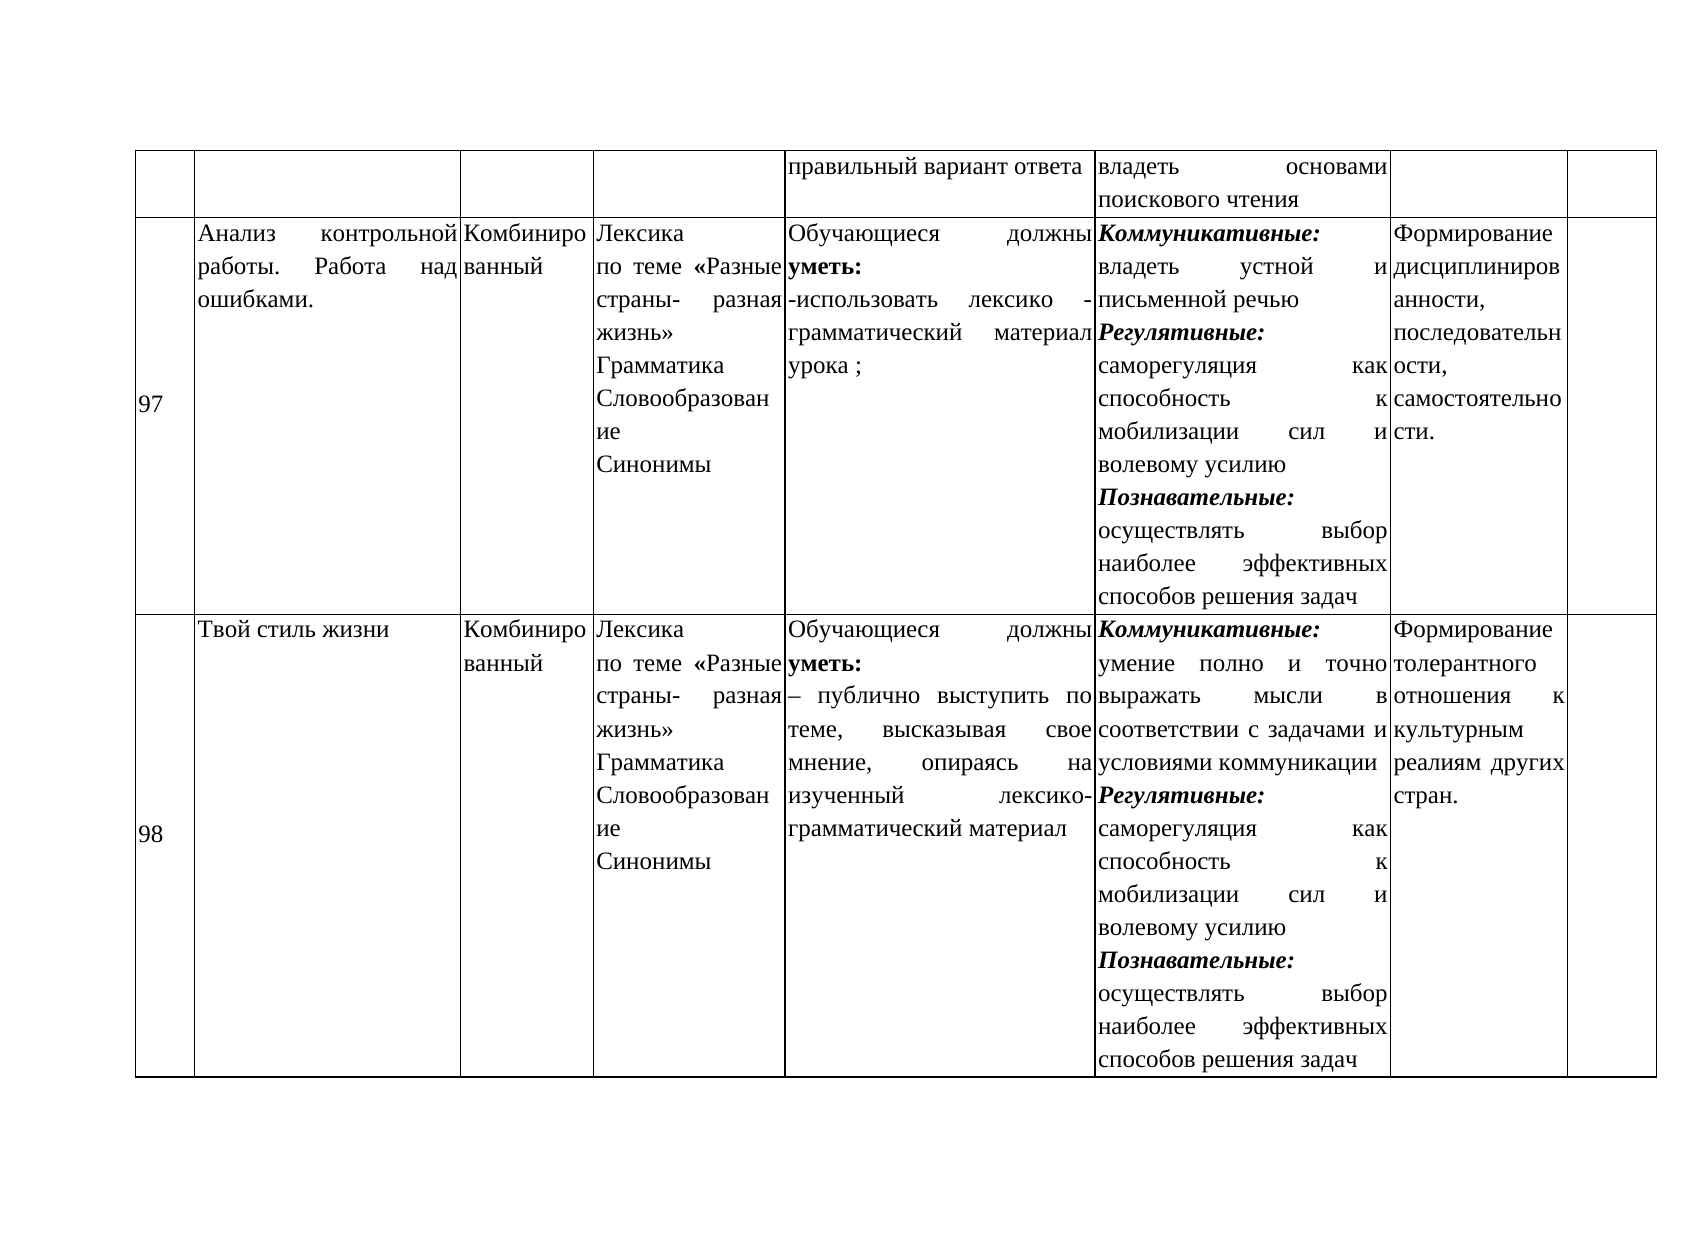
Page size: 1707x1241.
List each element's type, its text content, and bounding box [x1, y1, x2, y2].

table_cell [594, 151, 784, 217]
table_cell Лексика по теме «Разные страны- разная жизнь» Грамматика Словообразование Синонимы [594, 218, 784, 613]
table_cell Твой стиль жизни [195, 615, 460, 1076]
table_cell Коммуникативные: владеть устной и письменной речью Регулятивные: саморегуляция как способность к мобилизации сил и волевому усилию Познавательные: осуществлять выбор наиболее эффективных способов решения задач [1096, 218, 1390, 613]
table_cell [195, 151, 460, 217]
table_cell Формирование дисциплинированности, последовательности, самостоятельности. [1391, 218, 1567, 613]
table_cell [461, 151, 593, 217]
table_cell [1568, 218, 1656, 613]
table_cell 98 [136, 615, 194, 1076]
table_cell Анализ контрольной работы. Работа над ошибками. [195, 218, 460, 613]
table_cell Формирование толерантного отношения к культурным реалиям других стран. [1391, 615, 1567, 1076]
table_cell Комбинированный [461, 218, 593, 613]
table_cell [1568, 615, 1656, 1076]
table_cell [1391, 151, 1567, 217]
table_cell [1096, 151, 1390, 217]
table_cell Обучающиеся должны уметь: – публично выступить по теме, высказывая свое мнение, опираясь на изученный лексико-грамматический материал [786, 615, 1094, 1076]
table_cell 96 [136, 151, 194, 217]
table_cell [786, 151, 1094, 217]
table_cell Лексика по теме «Разные страны- разная жизнь» Грамматика Словообразование Синонимы [594, 615, 784, 1076]
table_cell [1096, 615, 1390, 1076]
table_cell 97 [136, 218, 194, 613]
table_cell Обучающиеся должны уметь: -использовать лексико - грамматический материал урока ; [786, 218, 1094, 613]
table_cell Комбинированный [461, 615, 593, 1076]
table_cell [1568, 151, 1656, 217]
